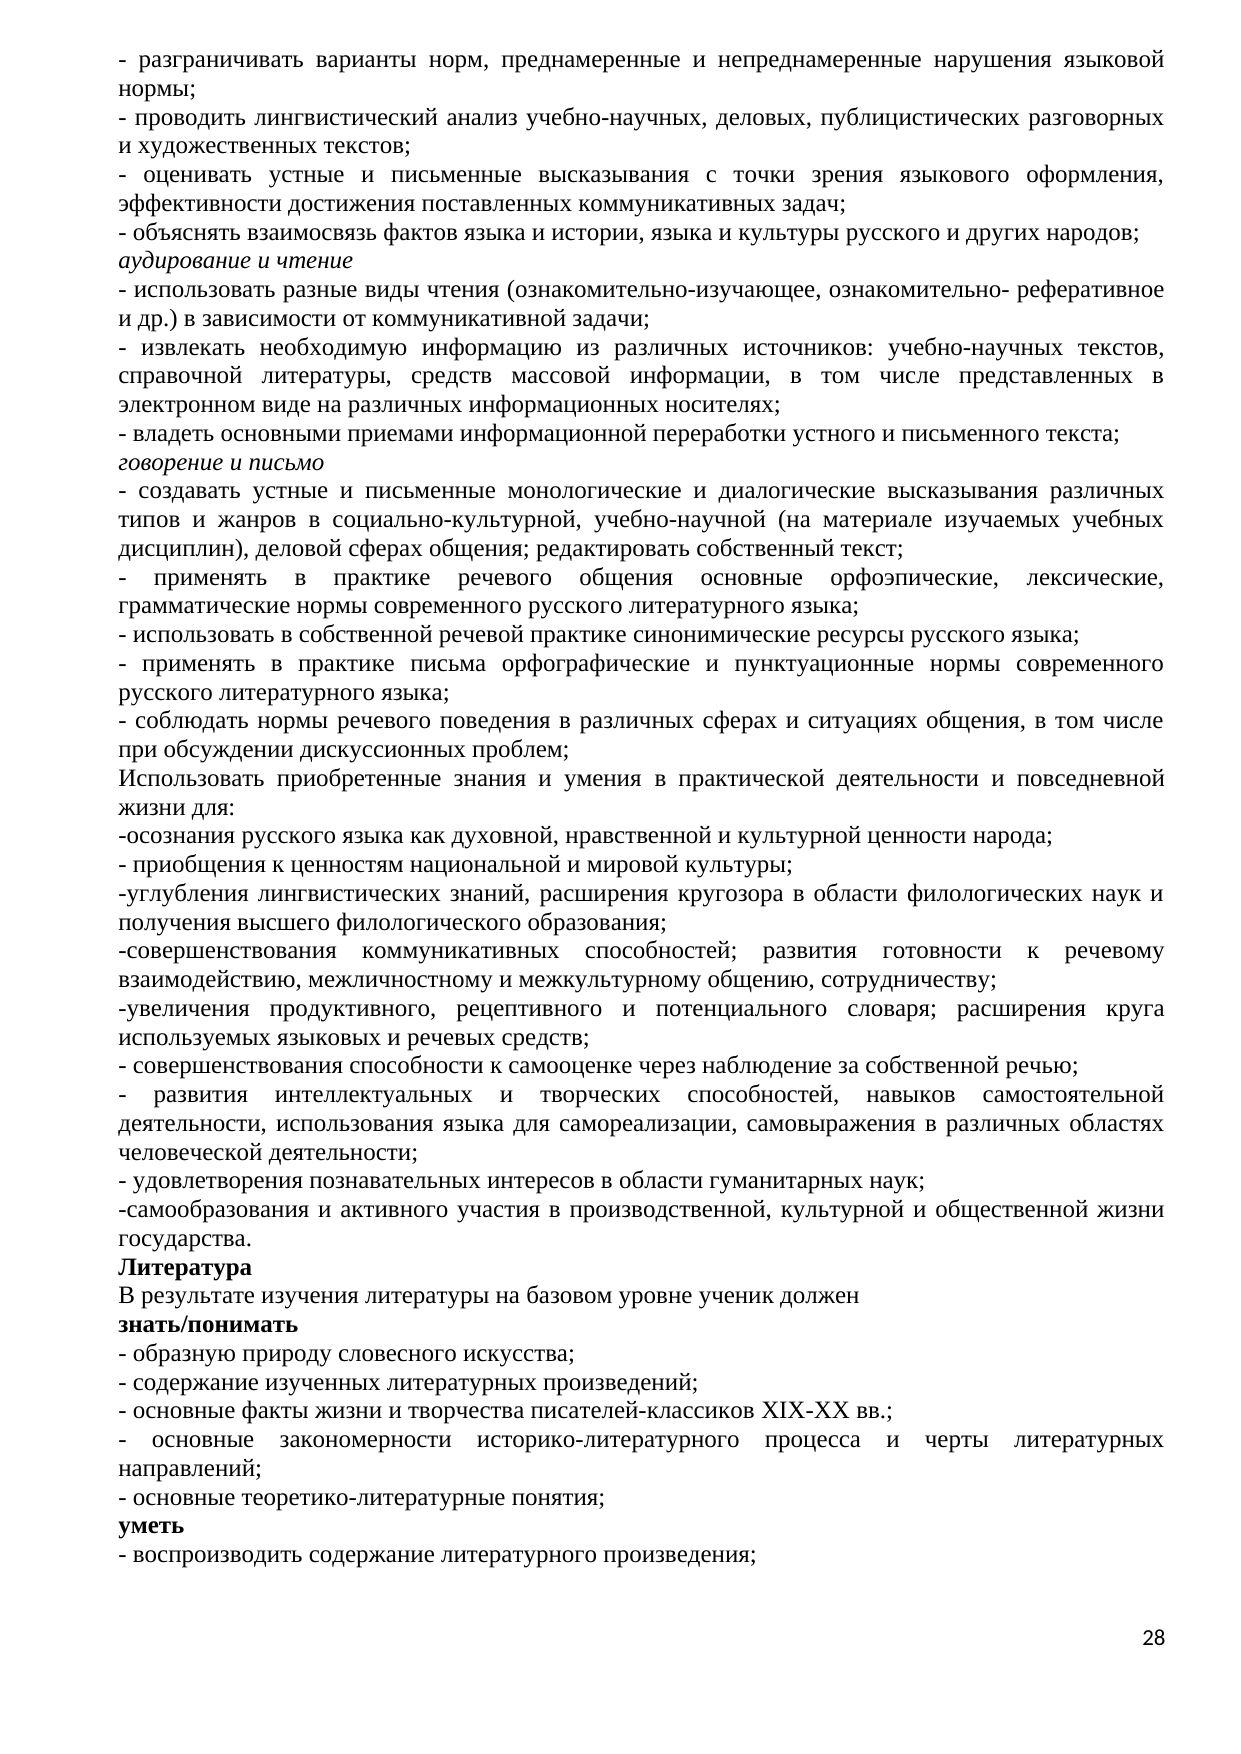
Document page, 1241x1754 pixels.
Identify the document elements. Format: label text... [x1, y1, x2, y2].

text уметь [118, 1511, 1165, 1539]
text - образную природу словесного искусства; [118, 1338, 1165, 1367]
text - основные факты жизни и творчества писателей-классиков XIX-XX вв.; [118, 1396, 1165, 1424]
text - удовлетворения познавательных интересов в области гуманитарных наук; [118, 1166, 1165, 1194]
text аудирование и чтение [118, 246, 1165, 274]
text - применять в практике письма орфографические и пунктуационные нормы современного русского литературного языка; [118, 648, 1165, 706]
text - разграничивать варианты норм, преднамеренные и непреднамеренные нарушения языковой нормы; [118, 44, 1165, 102]
text -увеличения продуктивного, рецептивного и потенциального словаря; расширения круга используемых языковых и речевых средств; [118, 993, 1165, 1051]
text - воспроизводить содержание литературного произведения; [118, 1539, 1165, 1568]
text - соблюдать нормы речевого поведения в различных сферах и ситуациях общения, в том числе при обсуждении дискуссионных проблем; [118, 706, 1165, 763]
text -осознания русского языка как духовной, нравственной и культурной ценности народа; [118, 821, 1165, 849]
text - основные закономерности историко-литературного процесса и черты литературных направлений; [118, 1424, 1165, 1482]
text - использовать разные виды чтения (ознакомительно-изучающее, ознакомительно- реферативное и др.) в зависимости от коммуникативной задачи; [118, 274, 1165, 332]
text говорение и письмо [118, 447, 1165, 476]
text - извлекать необходимую информацию из различных источников: учебно-научных текстов, справочной литературы, средств массовой информации, в том числе представленных в электронном виде на различных информационных носителях; [118, 332, 1165, 418]
text - приобщения к ценностям национальной и мировой культуры; [118, 849, 1165, 878]
text - содержание изученных литературных произведений; [118, 1367, 1165, 1396]
text - развития интеллектуальных и творческих способностей, навыков самостоятельной деятельности, использования языка для самореализации, самовыражения в различных областях человеческой деятельности; [118, 1079, 1165, 1166]
text - применять в практике речевого общения основные орфоэпические, лексические, грамматические нормы современного русского литературного языка; [118, 562, 1165, 619]
text -углубления лингвистических знаний, расширения кругозора в области филологических наук и получения высшего филологического образования; [118, 878, 1165, 936]
text - совершенствования способности к самооценке через наблюдение за собственной речью; [118, 1051, 1165, 1079]
text знать/понимать [118, 1309, 1165, 1338]
text В результате изучения литературы на базовом уровне ученик должен [118, 1281, 1165, 1309]
text - оценивать устные и письменные высказывания с точки зрения языкового оформления, эффективности достижения поставленных коммуникативных задач; [118, 159, 1165, 217]
text Литература [118, 1252, 1165, 1281]
text - основные теоретико-литературные понятия; [118, 1482, 1165, 1511]
text Использовать приобретенные знания и умения в практической деятельности и повседневной жизни для: [118, 763, 1165, 821]
text - владеть основными приемами информационной переработки устного и письменного текста; [118, 418, 1165, 447]
text - использовать в собственной речевой практике синонимические ресурсы русского языка; [118, 619, 1165, 648]
text -совершенствования коммуникативных способностей; развития готовности к речевому взаимодействию, межличностному и межкультурному общению, сотрудничеству; [118, 936, 1165, 993]
text - объяснять взаимосвязь фактов языка и истории, языка и культуры русского и других народов; [118, 217, 1165, 246]
text - создавать устные и письменные монологические и диалогические высказывания различных типов и жанров в социально-культурной, учебно-научной (на материале изучаемых учебных дисциплин), деловой сферах общения; редактировать собственный текст; [118, 476, 1165, 562]
text - проводить лингвистический анализ учебно-научных, деловых, публицистических разговорных и художественных текстов; [118, 102, 1165, 159]
text -самообразования и активного участия в производственной, культурной и общественной жизни государства. [118, 1194, 1165, 1252]
